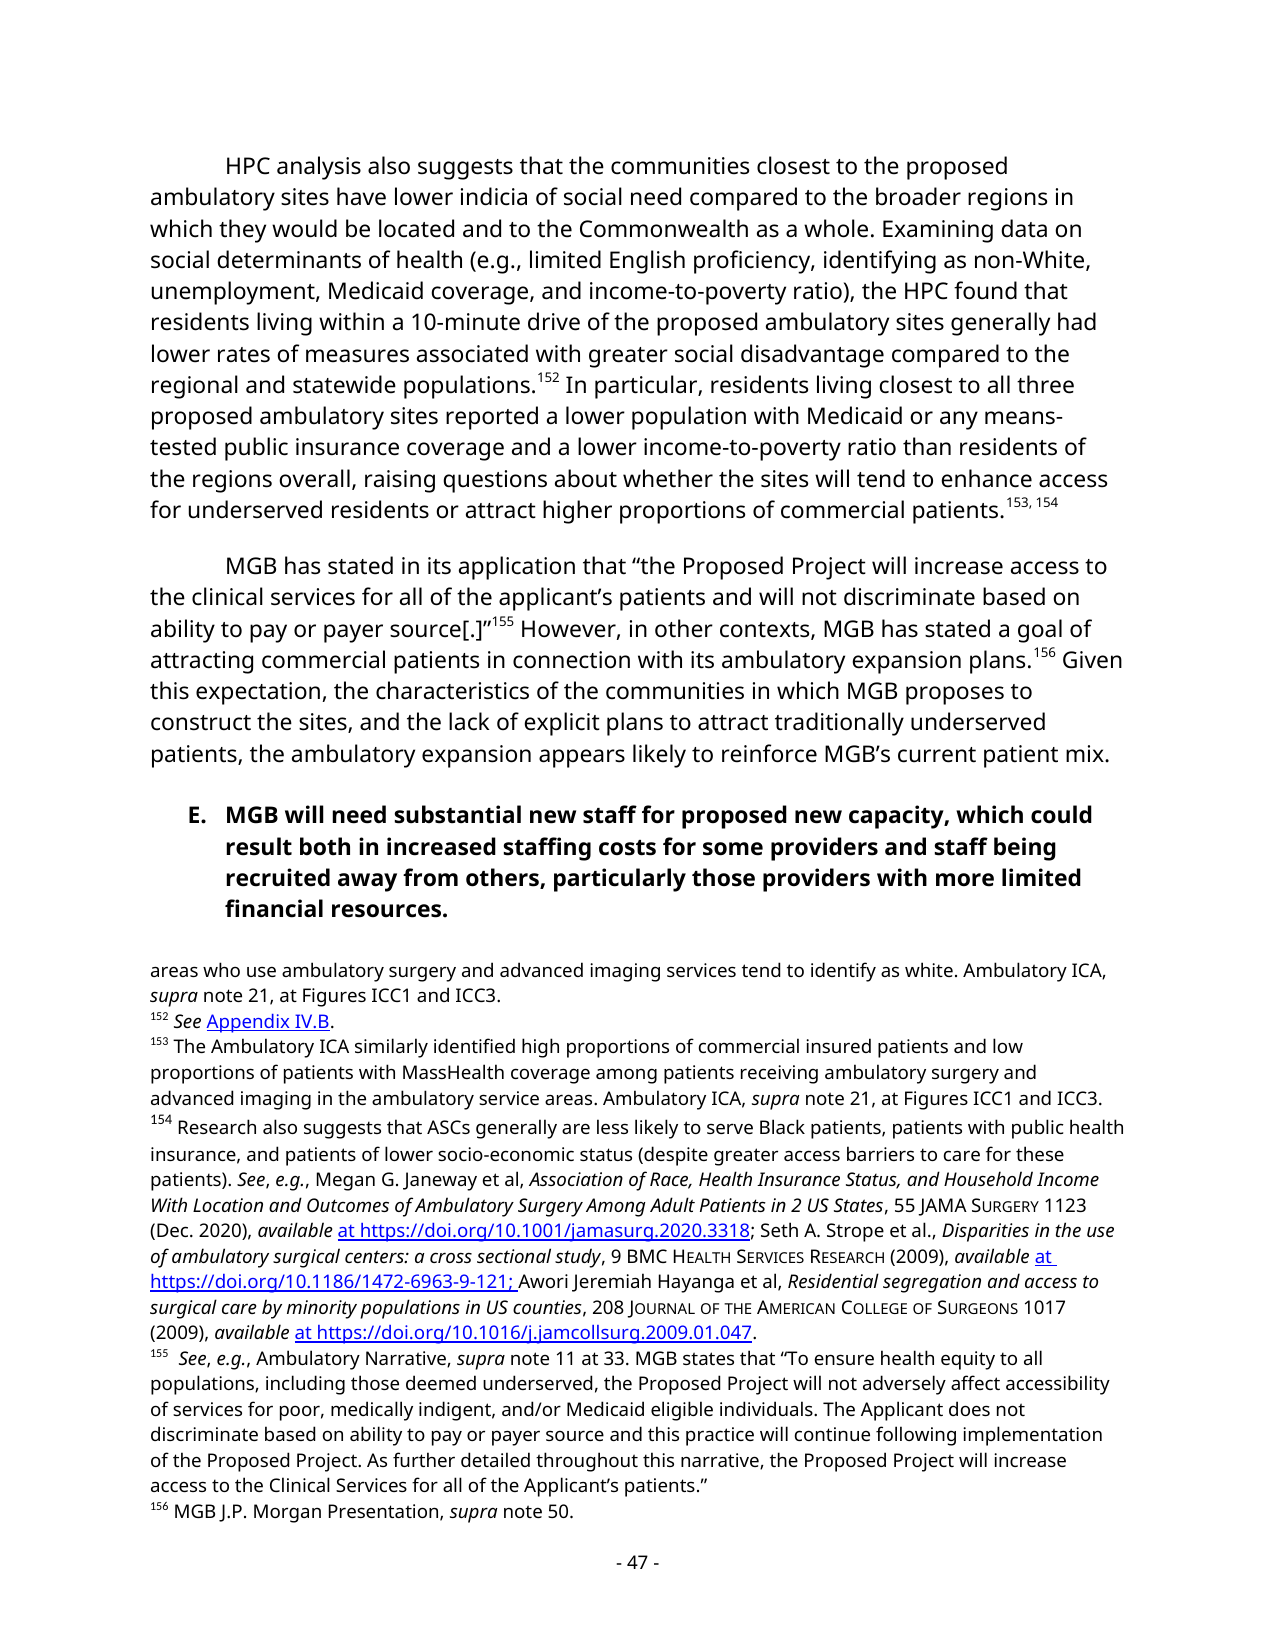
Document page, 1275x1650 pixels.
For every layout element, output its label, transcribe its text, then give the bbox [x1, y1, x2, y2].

text HPC analysis also suggests that the communities closest to the proposed ambulatory sites have lower indicia of social need compared to the broader regions in which they would be located and to the Commonwealth as a whole. Examining data on social determinants of health (e.g., limited English proficiency, identifying as non-White, unemployment, Medicaid coverage, and income-to-poverty ratio), the HPC found that residents living within a 10-minute drive of the proposed ambulatory sites generally had lower rates of measures associated with greater social disadvantage compared to the regional and statewide populations. In particular, residents living closest to all three proposed ambulatory sites reported a lower population with Medicaid or any means-tested public insurance coverage and a lower income-to-poverty ratio than residents of the regions overall, raising questions about whether the sites will tend to enhance access for underserved residents or attract higher proportions of commercial patients., [150, 150, 1125, 525]
text MGB has stated in its application that “the Proposed Project will increase access to the clinical services for all of the applicant’s patients and will not discriminate based on ability to pay or payer source[.]” However, in other contexts, MGB has stated a goal of attracting commercial patients in connection with its ambulatory expansion plans. Given this expectation, the characteristics of the communities in which MGB proposes to construct the sites, and the lack of explicit plans to attract traditionally underserved patients, the ambulatory expansion appears likely to reinforce MGB’s current patient mix. [150, 550, 1125, 799]
list MGB will need substantial new staff for proposed new capacity, which could result both in increased staffing costs for some providers and staff being recruited away from others, particularly those providers with more limited financial resources. [187, 799, 1125, 924]
